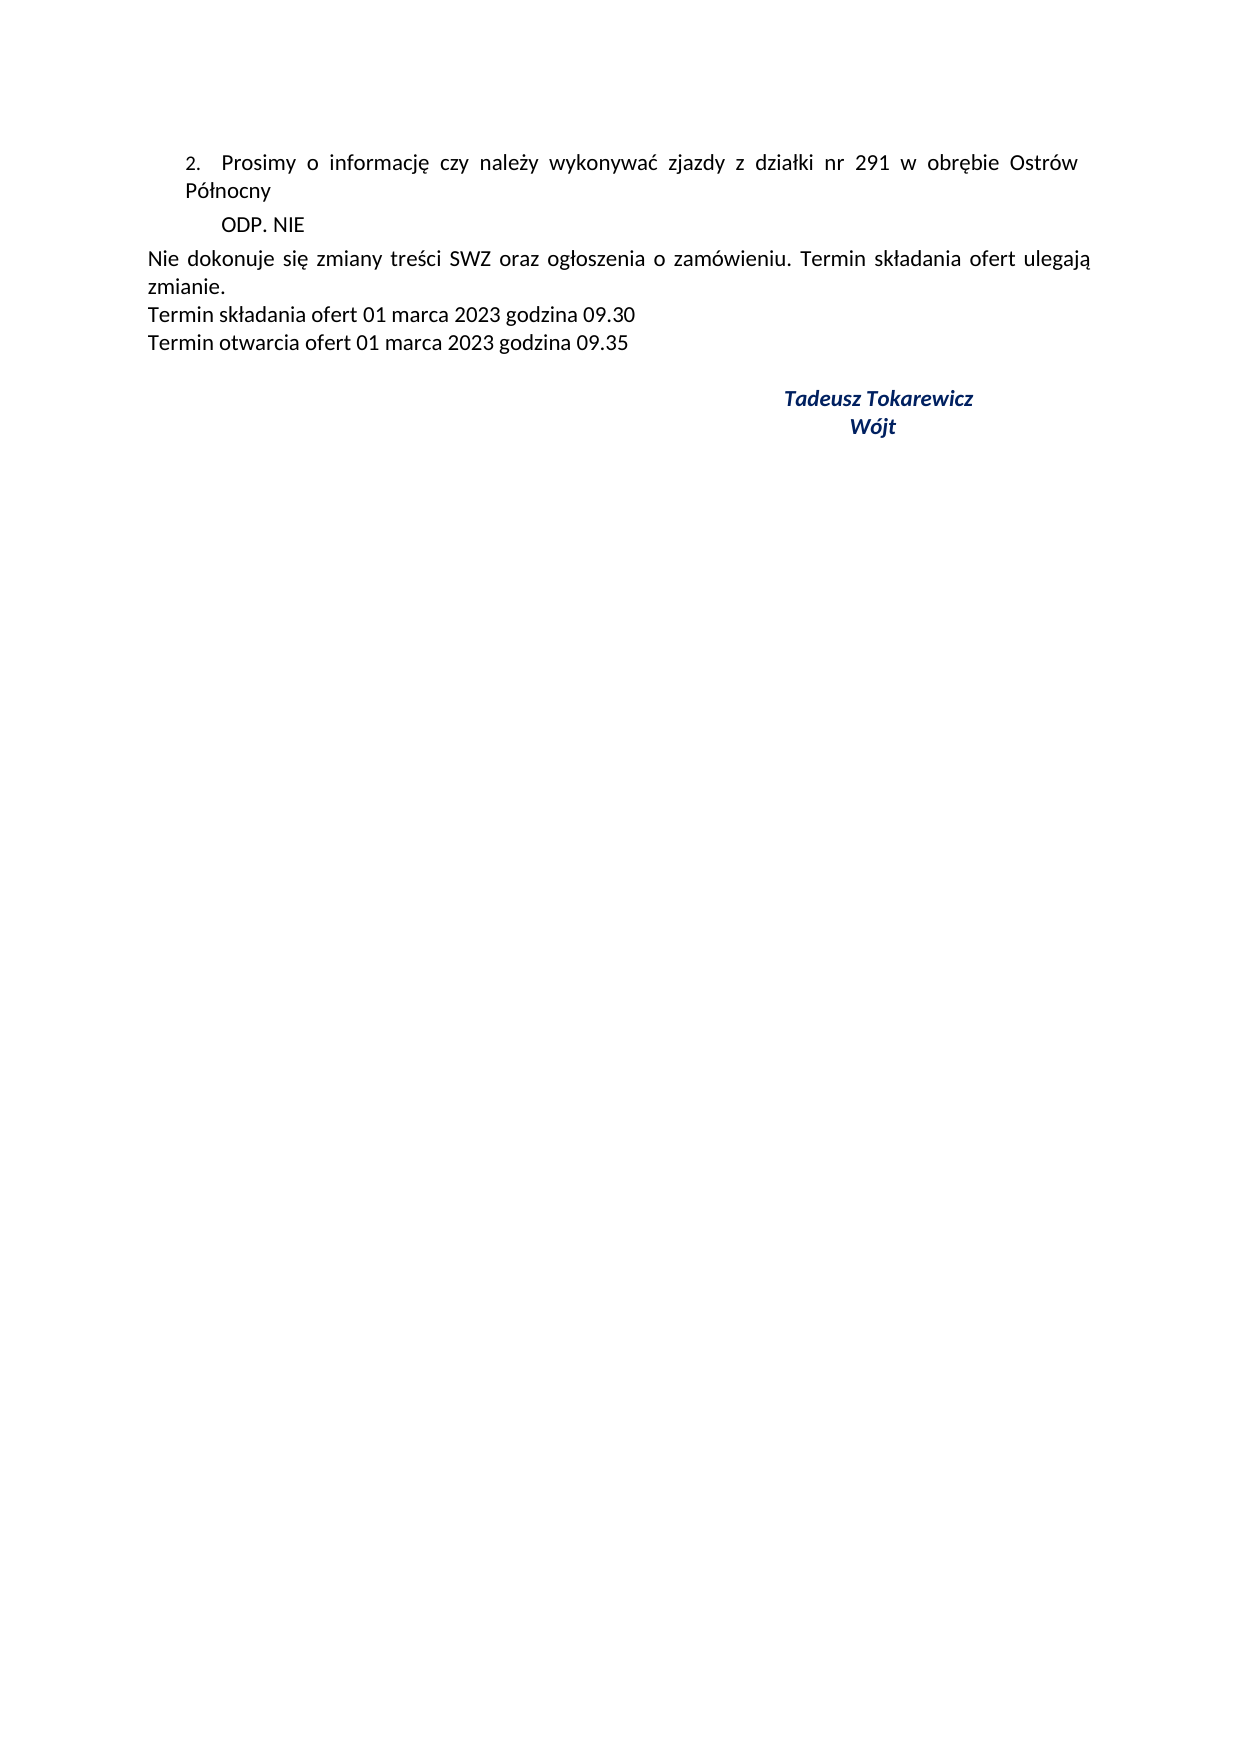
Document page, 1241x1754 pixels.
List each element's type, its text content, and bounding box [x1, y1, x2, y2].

text Termin otwarcia ofert 01 marca 2023 godzina 09.35 [148, 328, 1093, 356]
list Prosimy o informację czy należy wykonywać zjazdy z działki nr 291 w obrębie Ostrów Północny [185, 148, 1081, 204]
text Nie dokonuje się zmiany treści SWZ oraz ogłoszenia o zamówieniu. Termin składania ofert ulegają zmianie. [148, 244, 1093, 300]
text Tadeusz Tokarewicz [223, 384, 1093, 412]
text Wójt [223, 412, 1093, 440]
text ODP. NIE [221, 210, 1082, 238]
text Termin składania ofert 01 marca 2023 godzina 09.30 [148, 300, 1093, 328]
